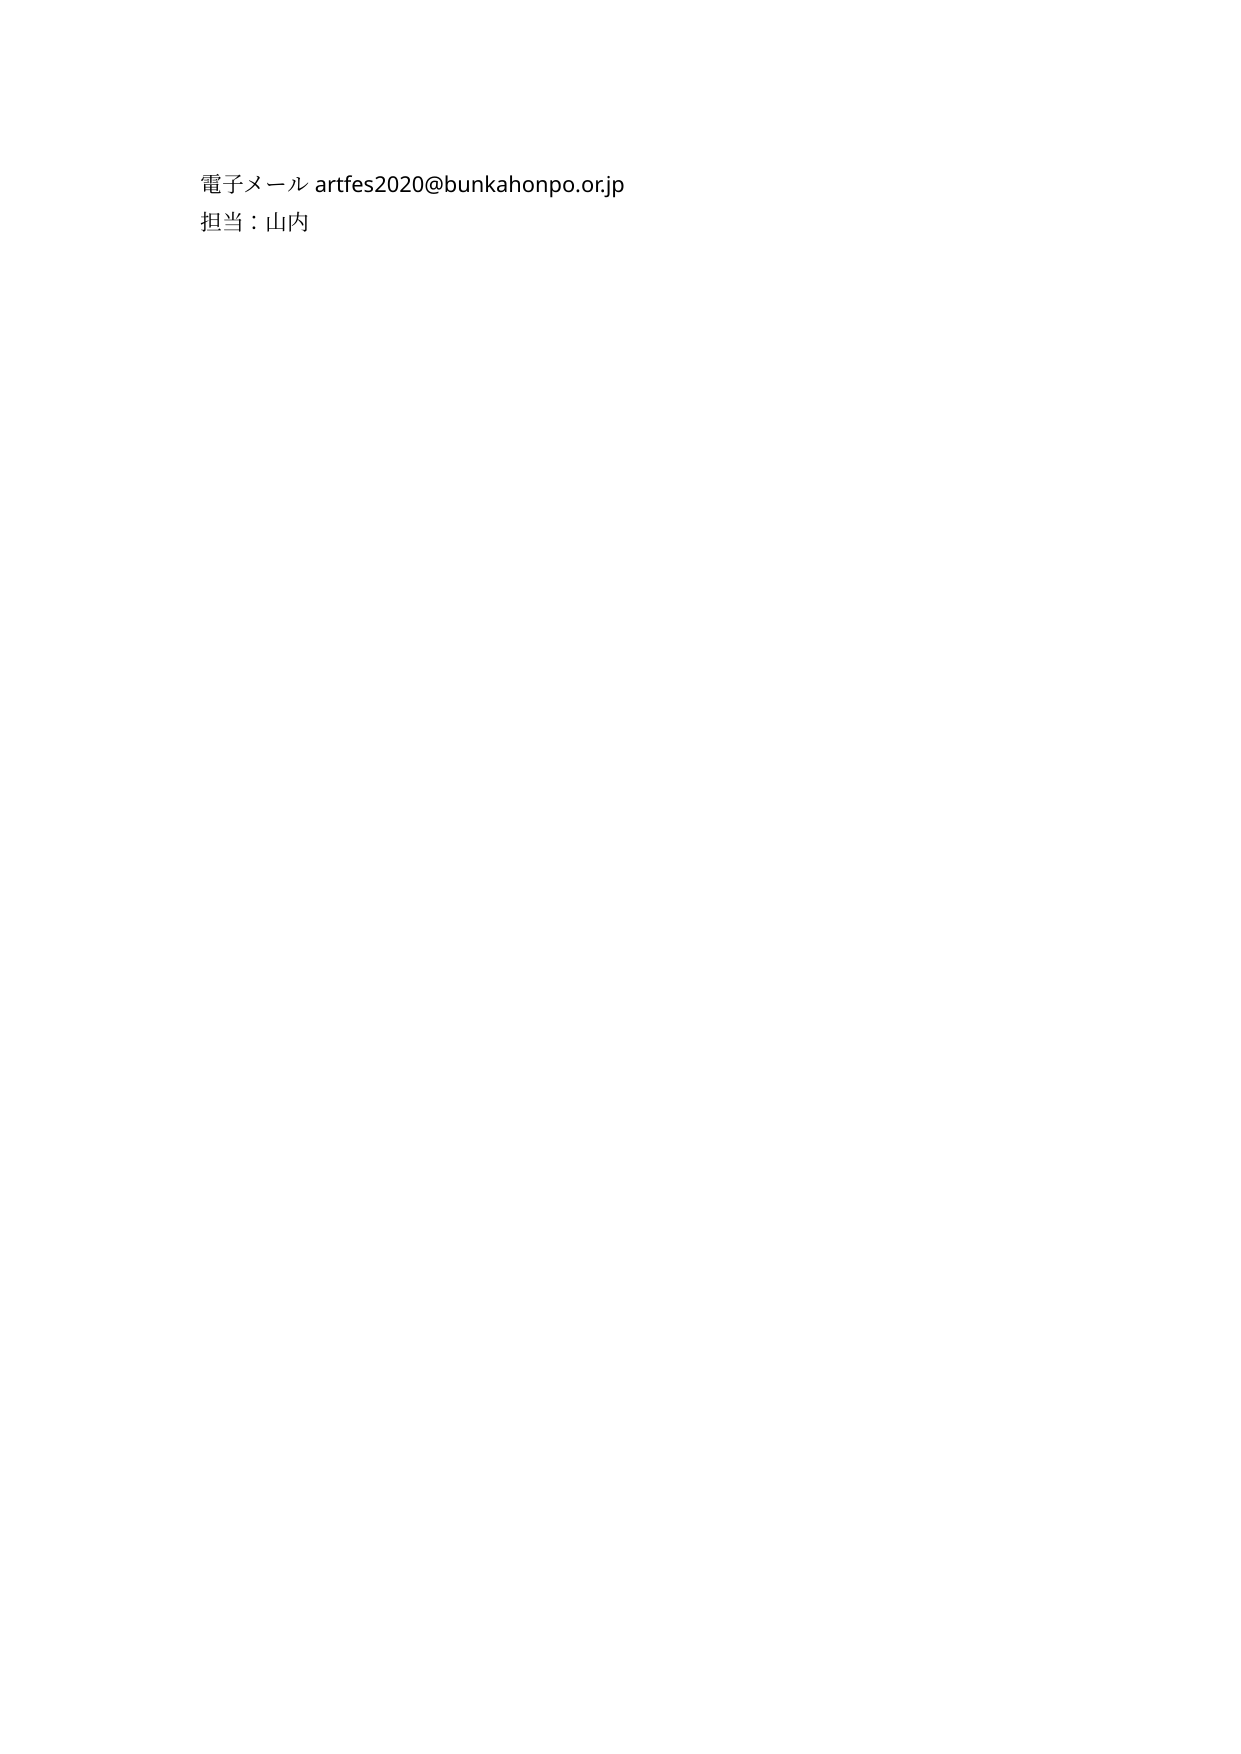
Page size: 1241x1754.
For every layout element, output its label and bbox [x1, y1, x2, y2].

text [200, 164, 1128, 239]
